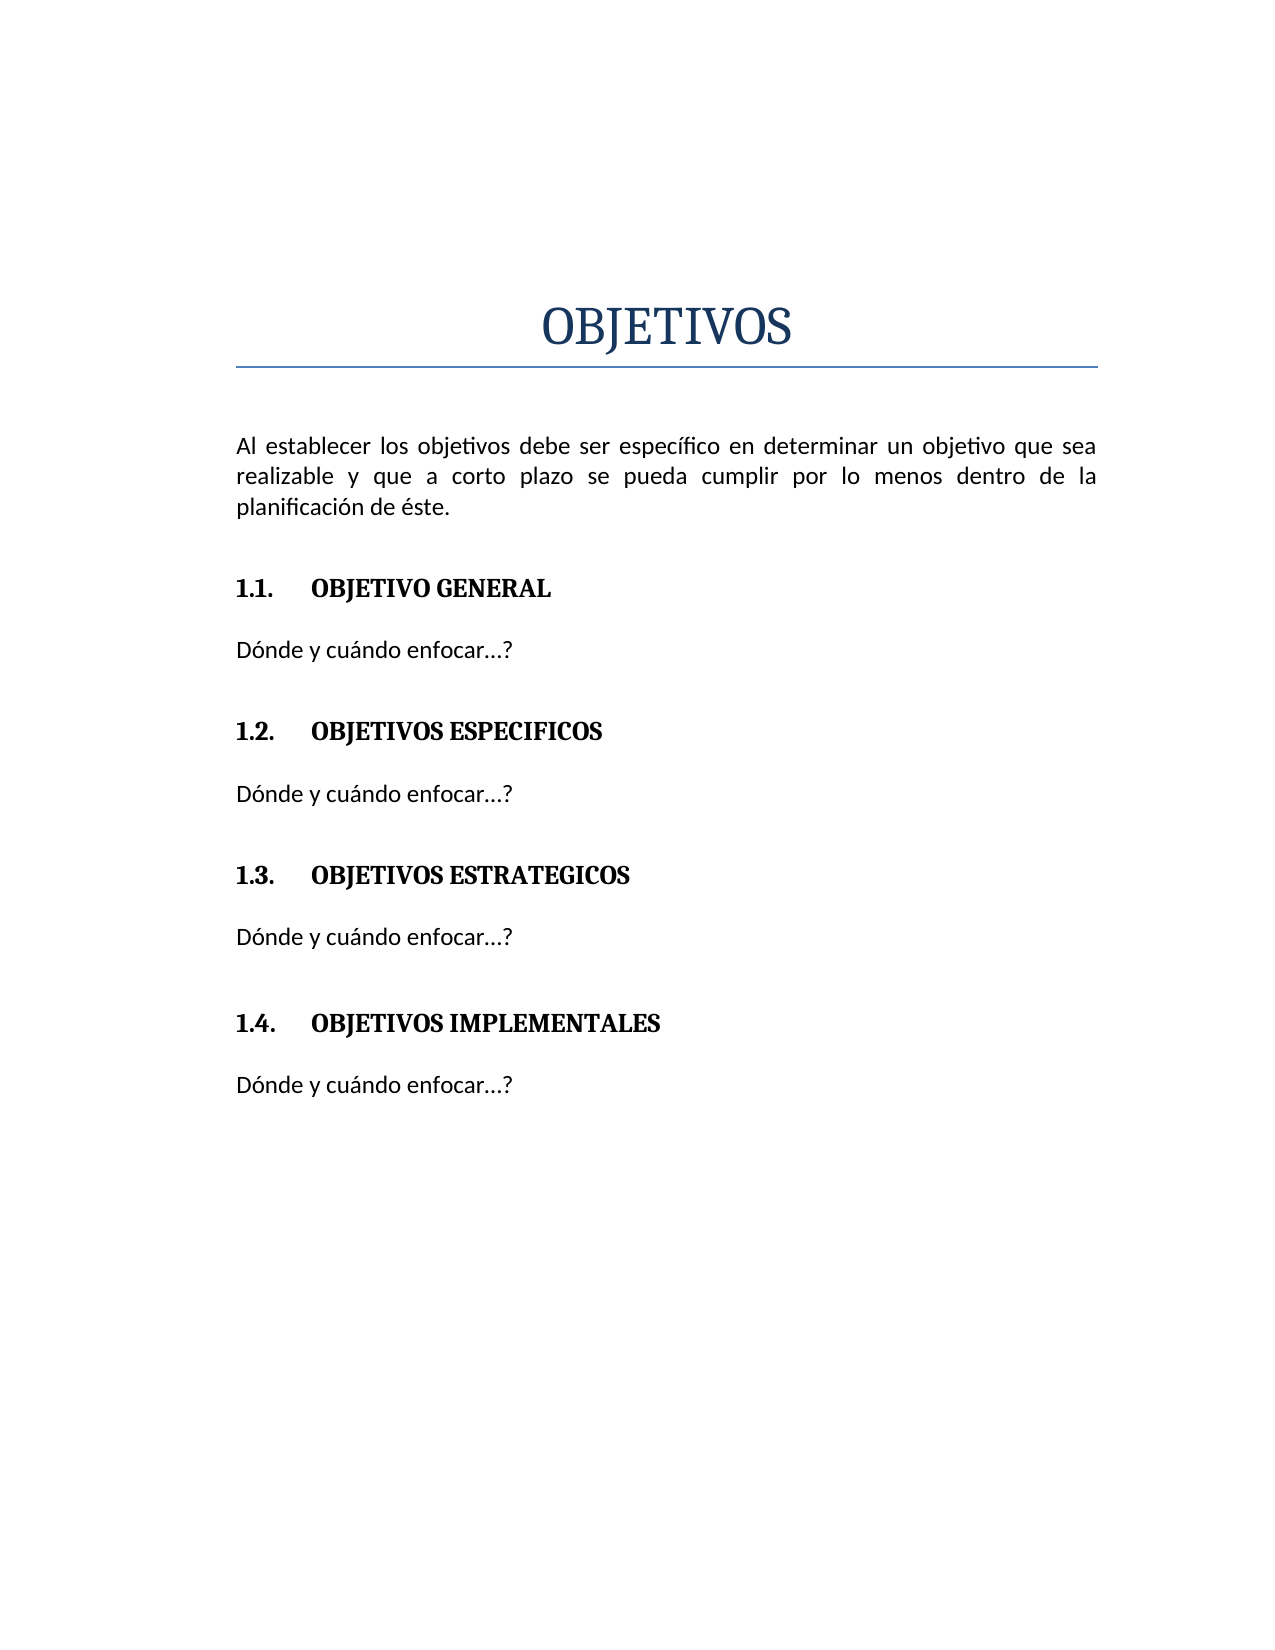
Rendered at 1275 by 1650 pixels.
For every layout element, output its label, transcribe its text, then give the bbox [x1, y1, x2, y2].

text Al establecer los objetivos debe ser específico en determinar un objetivo que sea realizable y que a corto plazo se pueda cumplir por lo menos dentro de la planificación de éste. [236, 430, 1098, 521]
text Dónde y cuándo enfocar…? [236, 1069, 1098, 1100]
text Dónde y cuándo enfocar…? [236, 921, 1098, 952]
subtitle OBJETIVOS IMPLEMENTALES [236, 1008, 1098, 1039]
subtitle OBJETIVOS ESTRATEGICOS [236, 860, 1098, 891]
subtitle OBJETIVO GENERAL [236, 573, 1098, 604]
title OBJETIVOS [236, 295, 1098, 366]
text Dónde y cuándo enfocar…? [236, 634, 1098, 665]
subtitle OBJETIVOS ESPECIFICOS [236, 716, 1098, 747]
text Dónde y cuándo enfocar…? [236, 778, 1098, 808]
